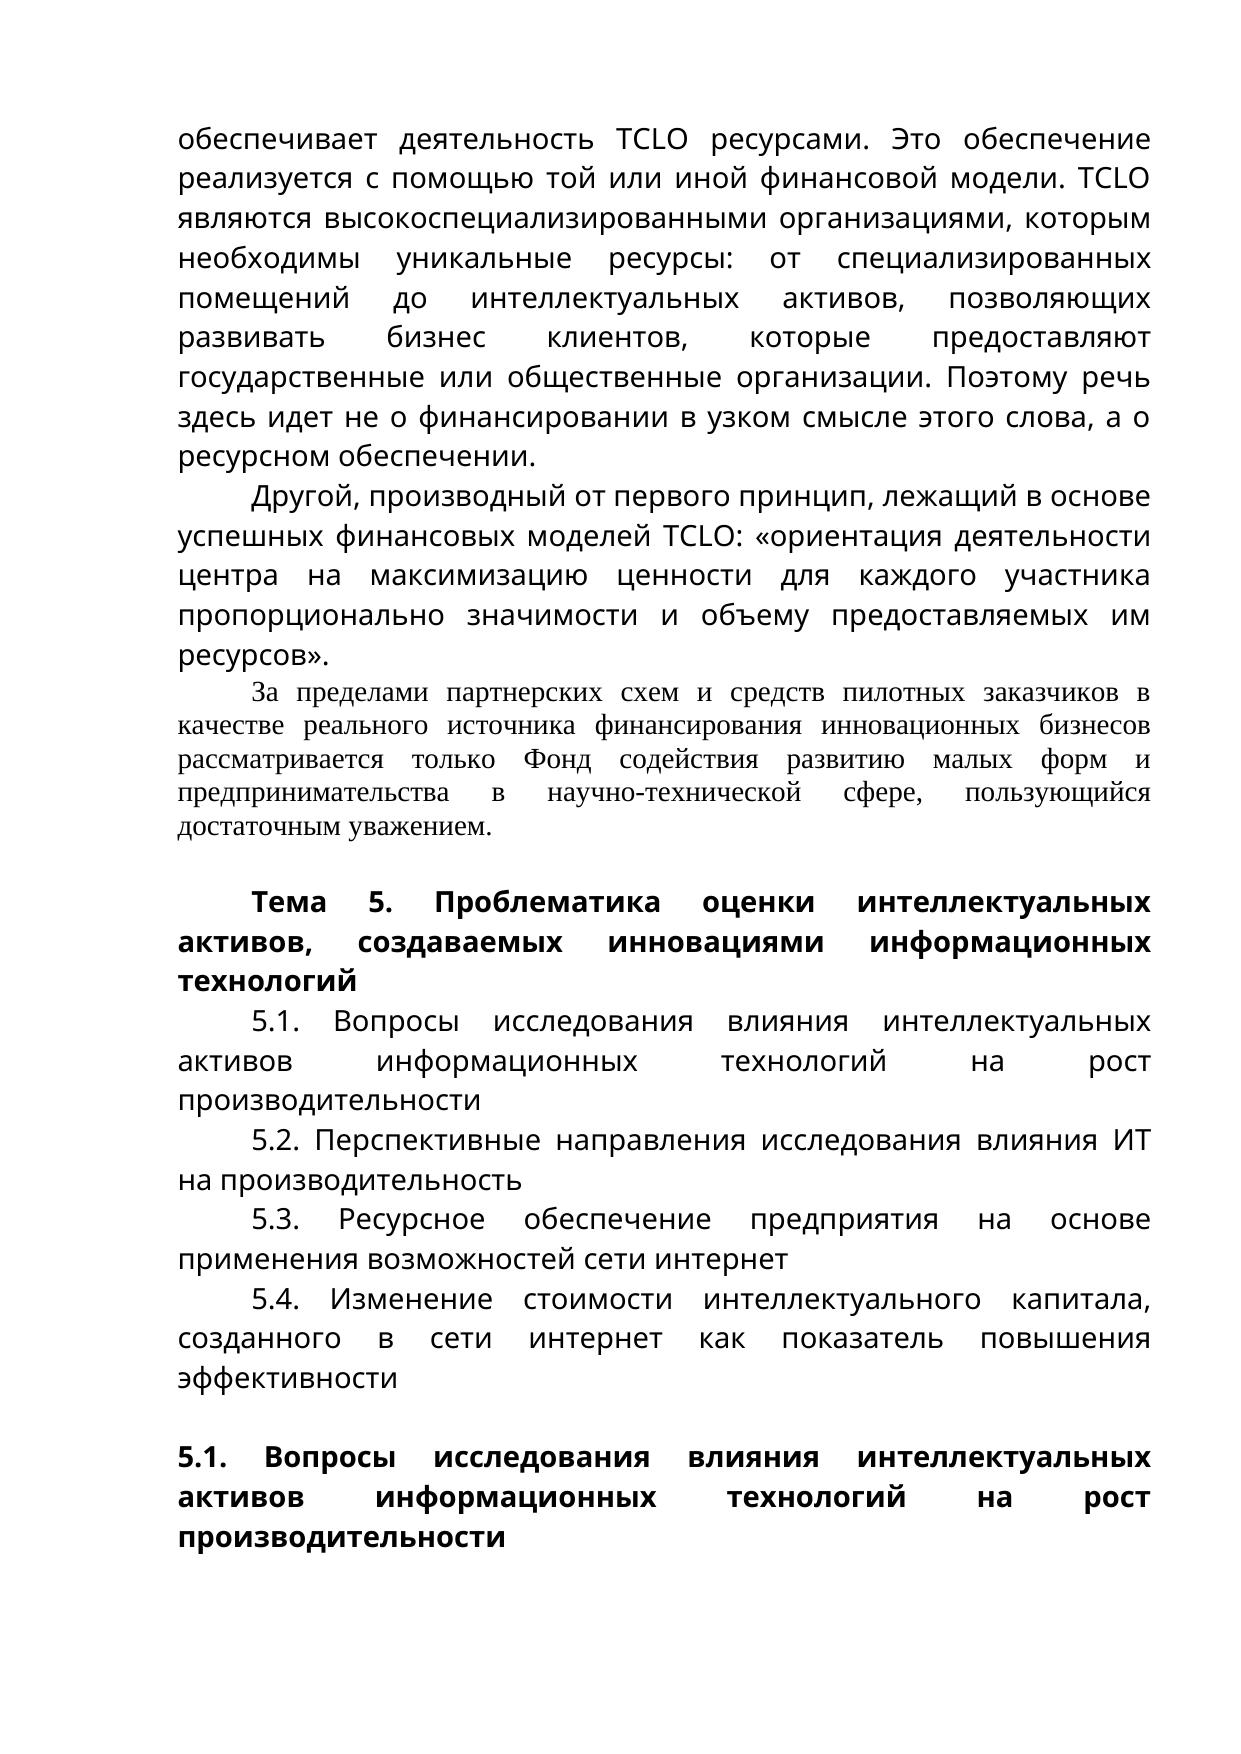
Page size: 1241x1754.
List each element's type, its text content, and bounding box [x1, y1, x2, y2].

text Другой, производный от первого принцип, лежащий в основе успешных финансовых моделей TCLO: «ориентация деятельности центра на максимизацию ценности для каждого участника пропорционально значимости и объему предоставляемых им ресурсов». [177, 475, 1152, 674]
text За пределами партнерских схем и средств пилотных заказчиков в качестве реального источника финансирования инновационных бизнесов рассматривается только Фонд содействия развитию малых форм и предпринимательства в научно-технической сфере, пользующийся достаточным уважением. [177, 674, 1152, 841]
text 5.2. Перспективные направления исследования влияния ИТ на производительность [177, 1119, 1152, 1199]
text 5.1. Вопросы исследования влияния интеллектуальных активов информационных технологий на рост производительности [177, 1000, 1152, 1119]
text 5.1. Вопросы исследования влияния интеллектуальных активов информационных технологий на рост производительности [177, 1437, 1152, 1556]
text 5.4. Изменение стоимости интеллектуального капитала, созданного в сети интернет как показатель повышения эффективности [177, 1278, 1152, 1397]
text 5.3. Ресурсное обеспечение предприятия на основе применения возможностей сети интернет [177, 1199, 1152, 1278]
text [177, 118, 1152, 475]
text Тема 5. Проблематика оценки интеллектуальных активов, создаваемых инновациями информационных технологий [177, 881, 1152, 1000]
